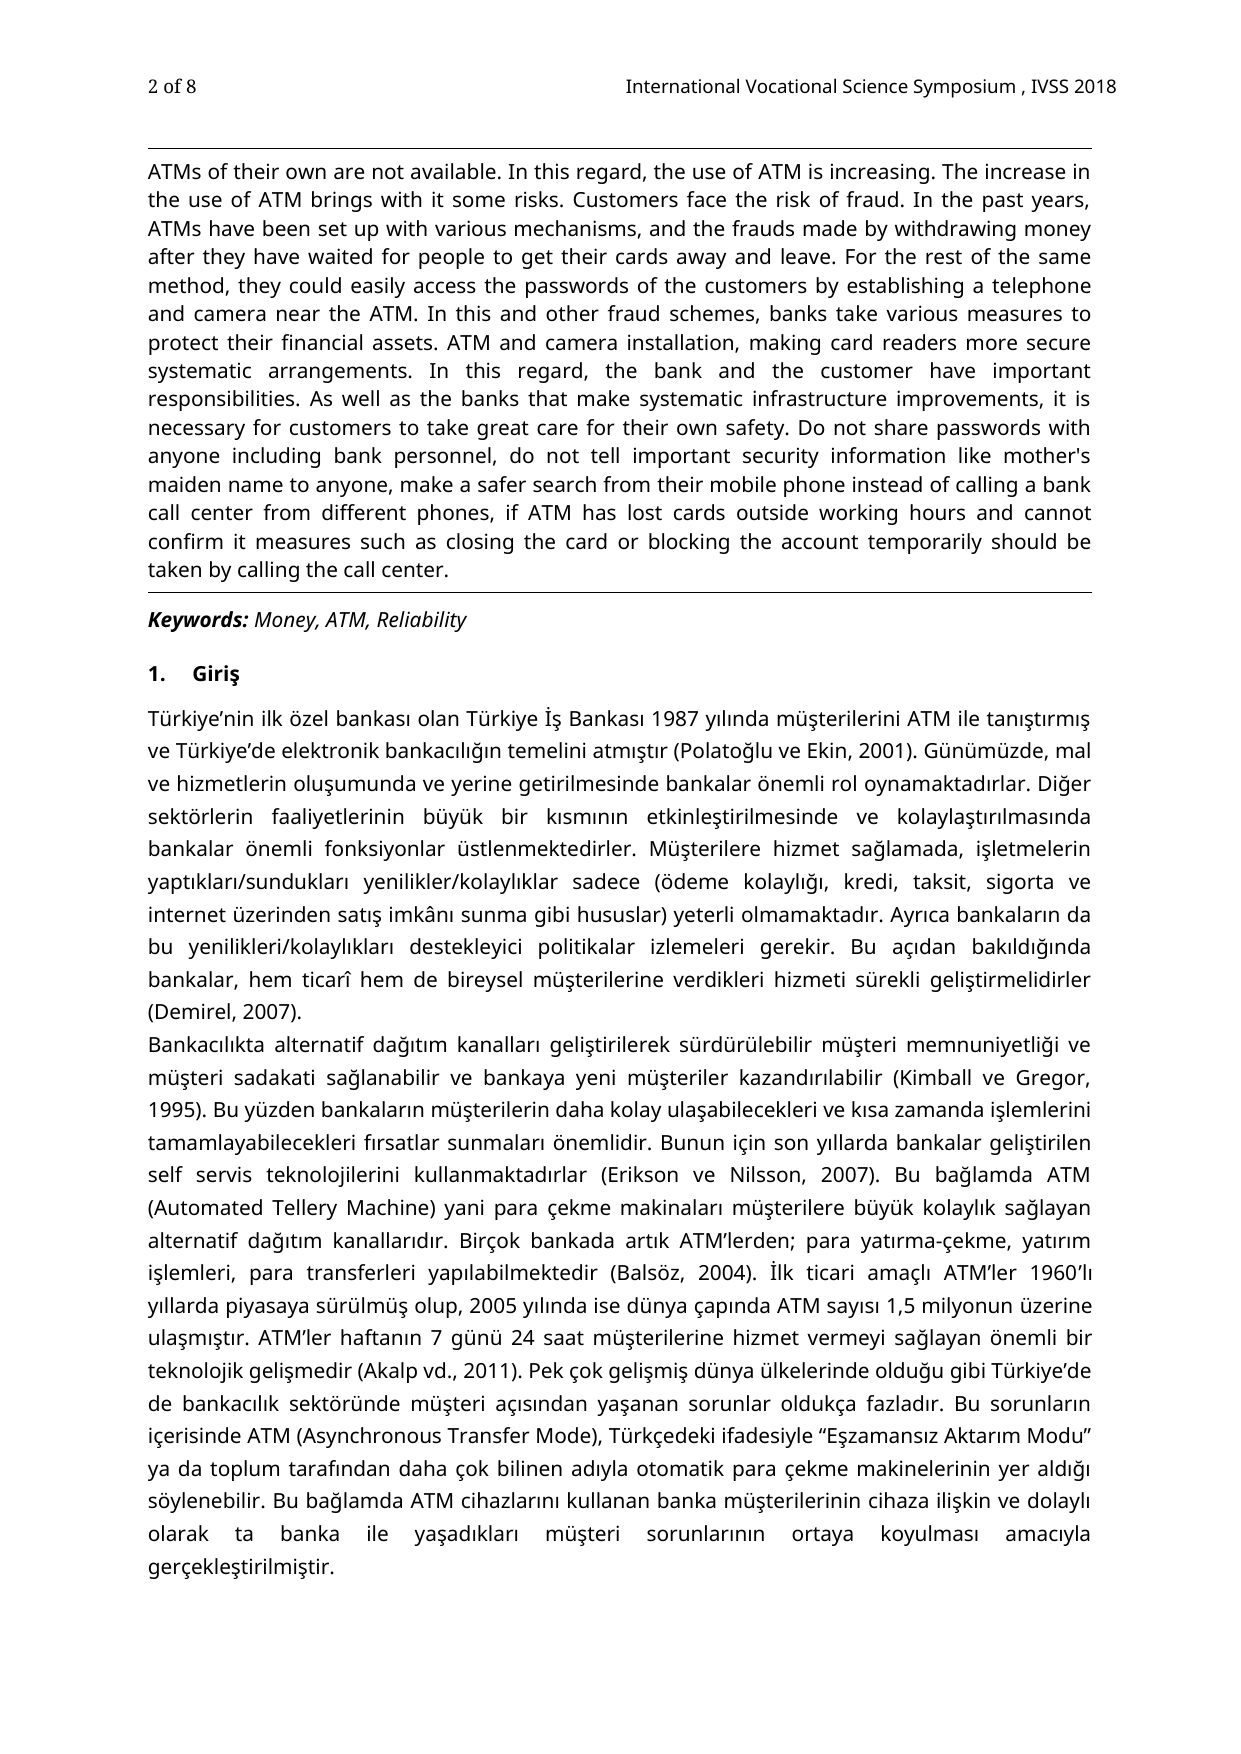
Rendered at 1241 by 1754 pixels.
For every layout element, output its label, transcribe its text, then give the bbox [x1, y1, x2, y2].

text Bankacılıkta alternatif dağıtım kanalları geliştirilerek sürdürülebilir müşteri memnuniyetliği ve müşteri sadakati sağlanabilir ve bankaya yeni müşteriler kazandırılabilir (Kimball ve Gregor, 1995). Bu yüzden bankaların müşterilerin daha kolay ulaşabilecekleri ve kısa zamanda işlemlerini tamamlayabilecekleri fırsatlar sunmaları önemlidir. Bunun için son yıllarda bankalar geliştirilen self servis teknolojilerini kullanmaktadırlar (Erikson ve Nilsson, 2007). Bu bağlamda ATM (Automated Tellery Machine) yani para çekme makinaları müşterilere büyük kolaylık sağlayan alternatif dağıtım kanallarıdır. Birçok bankada artık ATM’lerden; para yatırma-çekme, yatırım işlemleri, para transferleri yapılabilmektedir (Balsöz, 2004). İlk ticari amaçlı ATM’ler 1960’lı yıllarda piyasaya sürülmüş olup, 2005 yılında ise dünya çapında ATM sayısı 1,5 milyonun üzerine ulaşmıştır. ATM’ler haftanın 7 günü 24 saat müşterilerine hizmet vermeyi sağlayan önemli bir teknolojik gelişmedir (Akalp vd., 2011). Pek çok gelişmiş dünya ülkelerinde olduğu gibi Türkiye’de de bankacılık sektöründe müşteri açısından yaşanan sorunlar oldukça fazladır. Bu sorunların içerisinde ATM (Asynchronous Transfer Mode), Türkçedeki ifadesiyle “Eşzamansız Aktarım Modu” ya da toplum tarafından daha çok bilinen adıyla otomatik para çekme makinelerinin yer aldığı söylenebilir. Bu bağlamda ATM cihazlarını kullanan banka müşterilerinin cihaza ilişkin ve dolaylı olarak ta banka ile yaşadıkları müşteri sorunlarının ortaya koyulması amacıyla gerçekleştirilmiştir. [148, 1030, 1092, 1580]
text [148, 149, 1092, 592]
text Keywords: Money, ATM, Reliability [148, 606, 1092, 634]
text Türkiye’nin ilk özel bankası olan Türkiye İş Bankası 1987 yılında müşterilerini ATM ile tanıştırmış ve Türkiye’de elektronik bankacılığın temelini atmıştır (Polatoğlu ve Ekin, 2001). Günümüzde, mal ve hizmetlerin oluşumunda ve yerine getirilmesinde bankalar önemli rol oynamaktadırlar. Diğer sektörlerin faaliyetlerinin büyük bir kısmının etkinleştirilmesinde ve kolaylaştırılmasında bankalar önemli fonksiyonlar üstlenmektedirler. Müşterilere hizmet sağlamada, işletmelerin yaptıkları/sundukları yenilikler/kolaylıklar sadece (ödeme kolaylığı, kredi, taksit, sigorta ve internet üzerinden satış imkânı sunma gibi hususlar) yeterli olmamaktadır. Ayrıca bankaların da bu yenilikleri/kolaylıkları destekleyici politikalar izlemeleri gerekir. Bu açıdan bakıldığında bankalar, hem ticarî hem de bireysel müşterilerine verdikleri hizmeti sürekli geliştirmelidirler (Demirel, 2007). [148, 704, 1092, 1026]
list Giriş [148, 659, 1092, 687]
